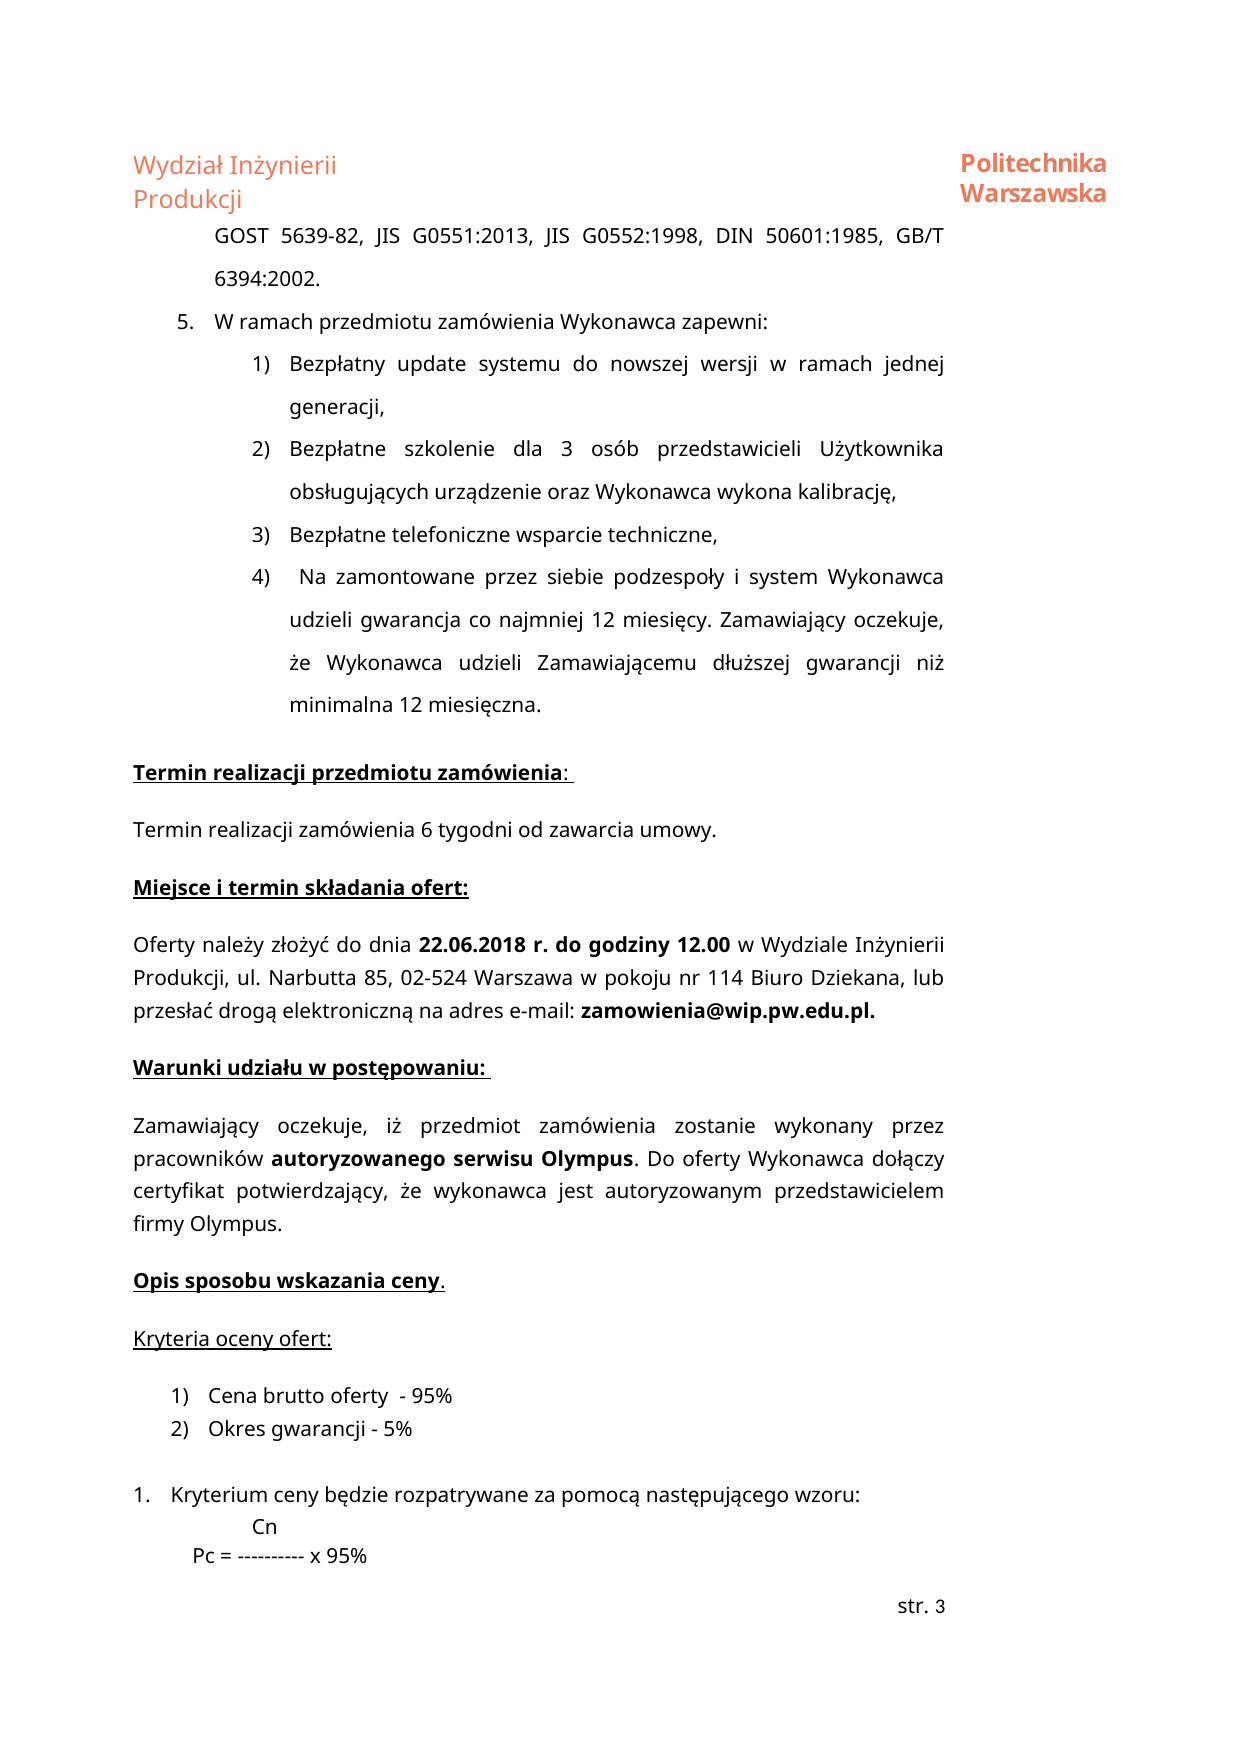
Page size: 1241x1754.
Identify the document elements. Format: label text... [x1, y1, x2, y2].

list Kryterium ceny będzie rozpatrywane za pomocą następującego wzoru: [133, 1480, 945, 1508]
list Bezpłatne szkolenie dla 3 osób przedstawicieli Użytkownika obsługujących urządzenie oraz Wykonawca wykona kalibrację, [252, 434, 945, 506]
text Pc = ---------- x 95% [192, 1541, 945, 1569]
text Warunki udziału w postępowaniu: [133, 1053, 945, 1082]
text Miejsce i termin składania ofert: [133, 873, 945, 901]
text Termin realizacji przedmiotu zamówienia: [133, 758, 945, 786]
text Termin realizacji zamówienia 6 tygodni od zawarcia umowy. [133, 815, 945, 844]
text Opis sposobu wskazania ceny. [133, 1266, 945, 1295]
text Oferty należy złożyć do dnia 22.06.2018 r. do godziny 12.00 w Wydziale Inżynierii Produkcji, ul. Narbutta 85, 02-524 Warszawa w pokoju nr 114 Biuro Dziekana, lub przesłać drogą elektroniczną na adres e-mail: zamowienia@wip.pw.edu.pl. [133, 931, 945, 1024]
list Bezpłatny update systemu do nowszej wersji w ramach jednej generacji, [252, 349, 945, 420]
list Okres gwarancji - 5% [170, 1414, 945, 1443]
list W ramach przedmiotu zamówienia Wykonawca zapewni: [177, 307, 945, 335]
text Zamawiający oczekuje, iż przedmiot zamówienia zostanie wykonany przez pracowników autoryzowanego serwisu Olympus. Do oferty Wykonawca dołączy certyfikat potwierdzający, że wykonawca jest autoryzowanym przedstawicielem firmy Olympus. [133, 1111, 945, 1237]
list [177, 222, 945, 293]
list Cena brutto oferty - 95% [170, 1382, 945, 1410]
text Kryteria oceny ofert: [133, 1324, 945, 1352]
list Bezpłatne telefoniczne wsparcie techniczne, [252, 520, 945, 548]
list Na zamontowane przez siebie podzespoły i system Wykonawca udzieli gwarancja co najmniej 12 miesięcy. Zamawiający oczekuje, że Wykonawca udzieli Zamawiającemu dłuższej gwarancji niż minimalna 12 miesięczna. [252, 562, 945, 719]
text Cn [192, 1512, 945, 1541]
